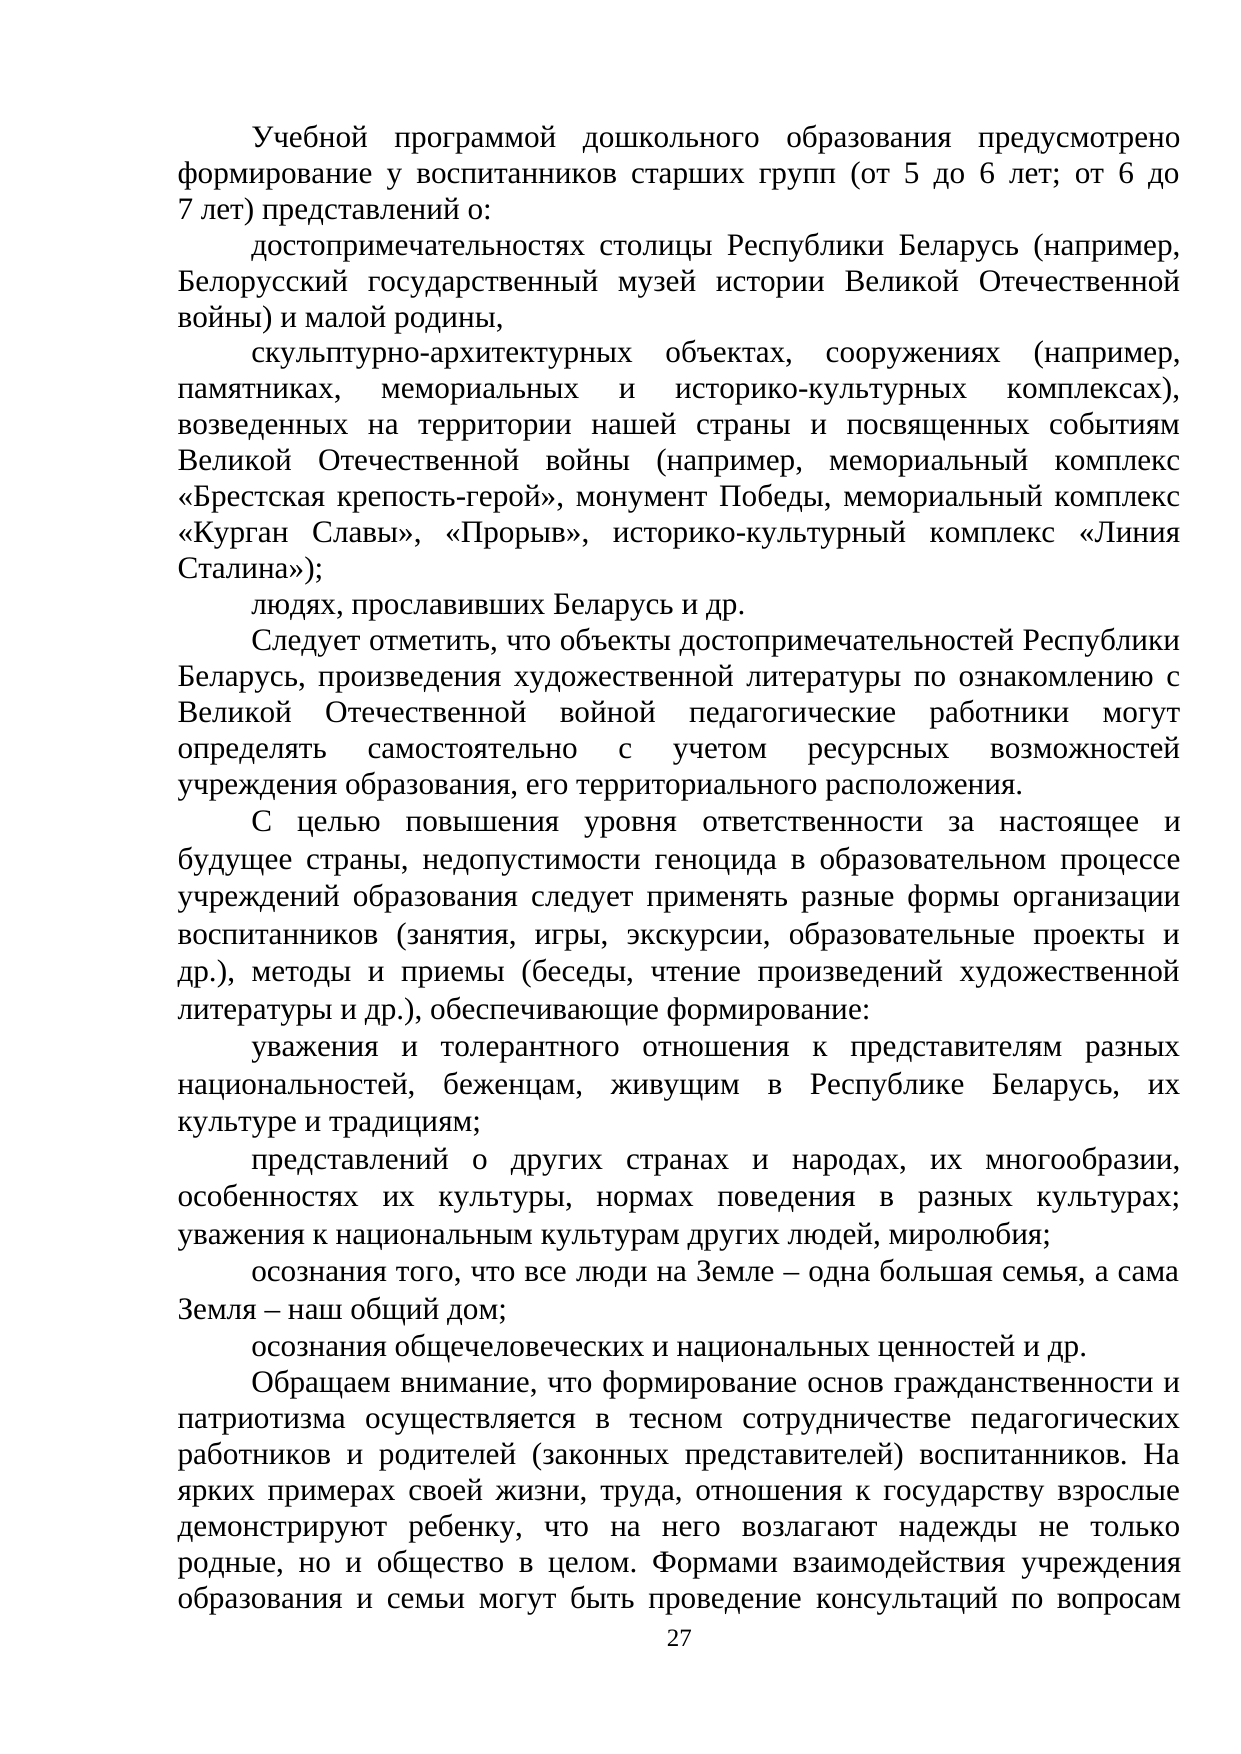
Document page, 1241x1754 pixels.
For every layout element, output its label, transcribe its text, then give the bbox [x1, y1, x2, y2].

text скульптурно-архитектурных объектах, сооружениях (например, памятниках, мемориальных и историко-культурных комплексах), возведенных на территории нашей страны и посвященных событиям Великой Отечественной войны (например, мемориальный комплекс «Брестская крепость-герой», монумент Победы, мемориальный комплекс «Курган Славы», «Прорыв», историко-культурный комплекс «Линия Сталина»); [177, 334, 1181, 585]
text осознания того, что все люди на Земле – одна большая семья, а сама Земля – наш общий дом; [177, 1251, 1181, 1326]
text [177, 1363, 1181, 1615]
text осознания общечеловеческих и национальных ценностей и др. [177, 1326, 1181, 1363]
text представлений о других странах и народах, их многообразии, особенностях их культуры, нормах поведения в разных культурах; уважения к национальным культурам других людей, миролюбия; [177, 1138, 1181, 1251]
text Учебной программой дошкольного образования предусмотрено формирование у воспитанников старших групп (от 5 до 6 лет; от 6 до 7 лет) представлений о: [177, 118, 1181, 226]
text Следует отметить, что объекты достопримечательностей Республики Беларусь, произведения художественной литературы по ознакомлению с Великой Отечественной войной педагогические работники могут определять самостоятельно с учетом ресурсных возможностей учреждения образования, его территориального расположения. [177, 621, 1181, 801]
text достопримечательностях столицы Республики Беларусь (например, Белорусский государственный музей истории Великой Отечественной войны) и малой родины, [177, 226, 1181, 334]
text уважения и толерантного отношения к представителям разных национальностей, беженцам, живущим в Республике Беларусь, их культуре и традициям; [177, 1026, 1181, 1138]
text людях, прославивших Беларусь и др. [177, 585, 1181, 621]
text С целью повышения уровня ответственности за настоящее и будущее страны, недопустимости геноцида в образовательном процессе учреждений образования следует применять разные формы организации воспитанников (занятия, игры, экскурсии, образовательные проекты и др.), методы и приемы (беседы, чтение произведений художественной литературы и др.), обеспечивающие формирование: [177, 801, 1181, 1026]
